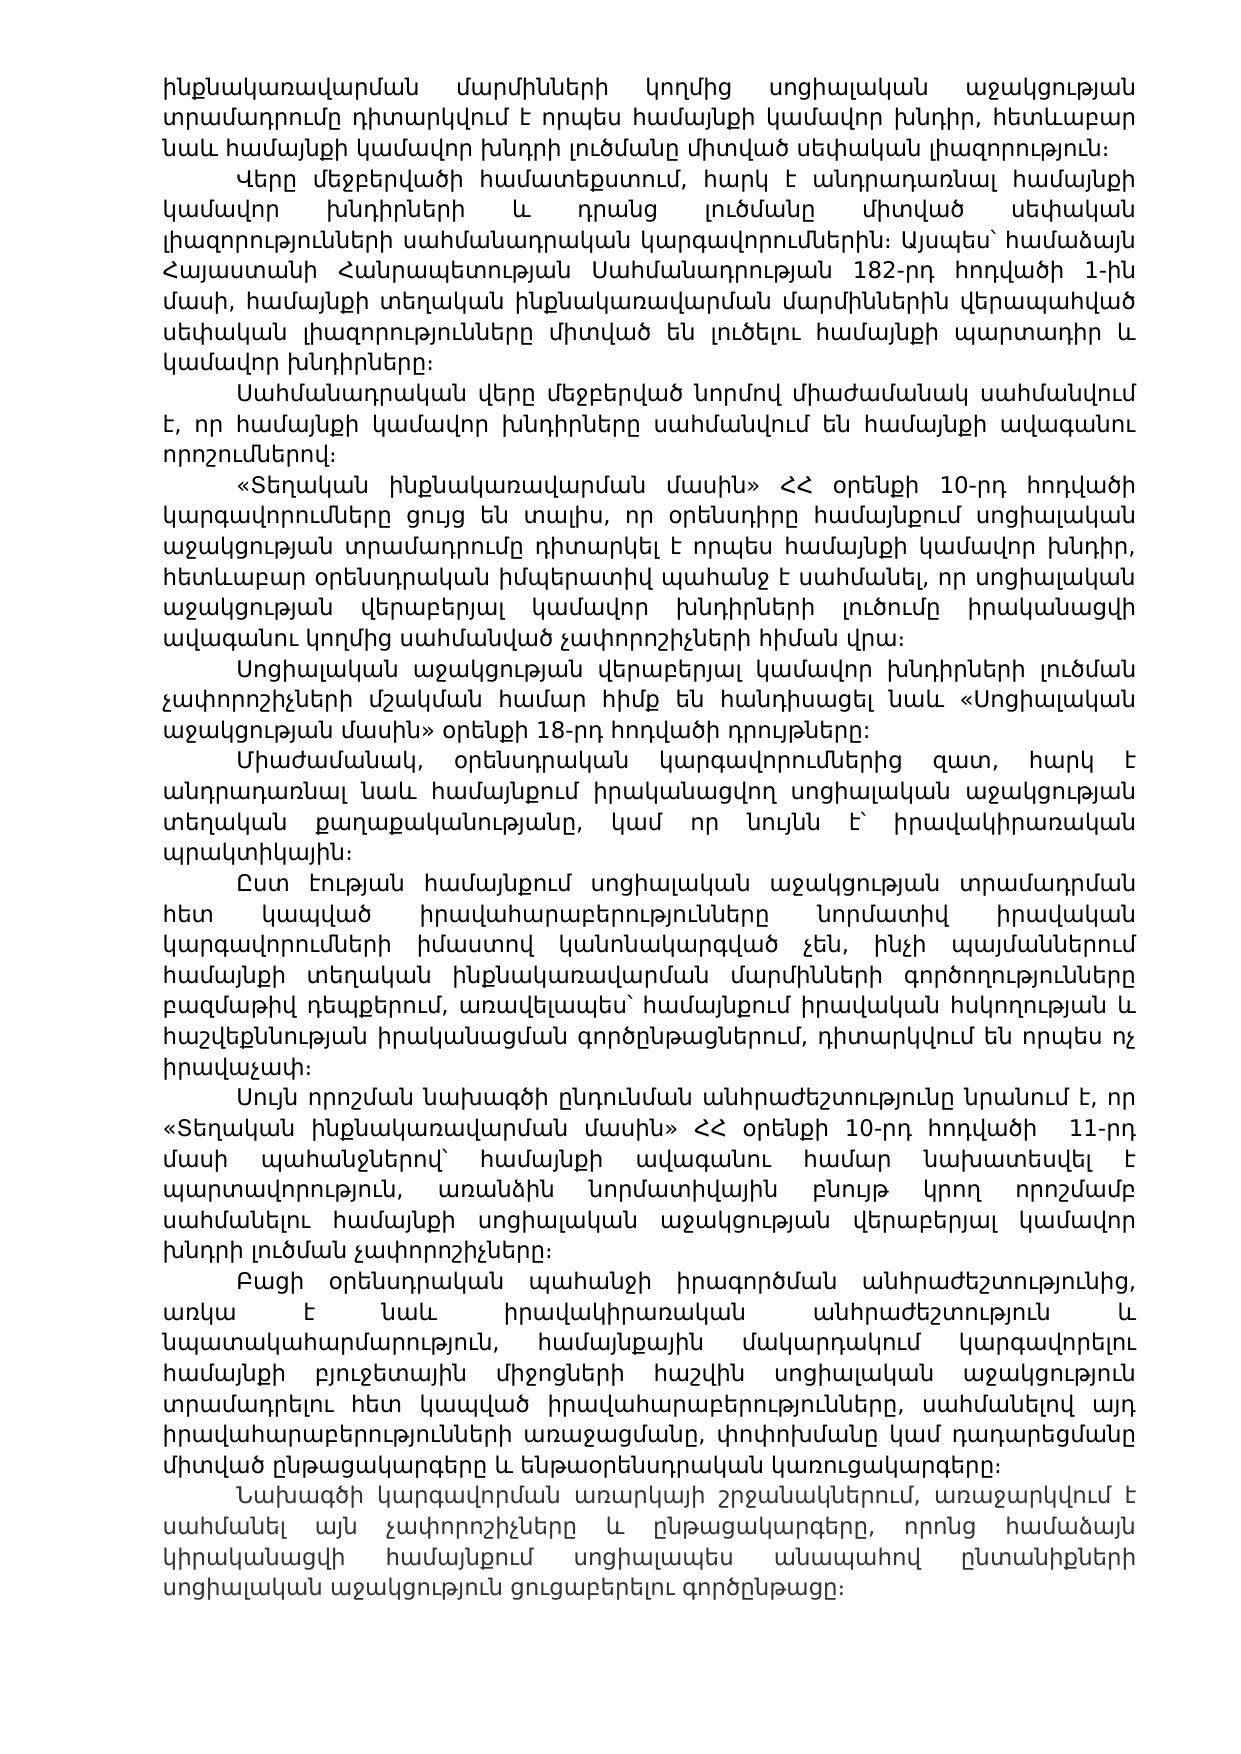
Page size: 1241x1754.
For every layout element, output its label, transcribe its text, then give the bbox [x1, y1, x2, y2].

text Սոցիալական աջակցության վերաբերյալ կամավոր խնդիրների լուծման չափորոշիչների մշակման համար հիմք են հանդիսացել նաև «Սոցիալական աջակցության մասին» օրենքի 18-րդ հոդվածի դրույթները: [162, 656, 1137, 744]
text «Տեղական ինքնակառավարման մասին» ՀՀ օրենքի 10-րդ հոդվածի կարգավորումները ցույց են տալիս, որ օրենսդիրը համայնքում սոցիալական աջակցության տրամադրումը դիտարկել է որպես համայնքի կամավոր խնդիր, հետևաբար օրենսդրական իմպերատիվ պահանջ է սահմանել, որ սոցիալական աջակցության վերաբերյալ կամավոր խնդիրների լուծումը իրականացվի ավագանու կողմից սահմանված չափորոշիչների հիման վրա։ [162, 472, 1137, 652]
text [162, 1483, 1137, 1601]
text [162, 74, 1137, 162]
text Ըստ էության համայնքում սոցիալական աջակցության տրամադրման հետ կապված իրավահարաբերությունները նորմատիվ իրավական կարգավորումների իմաստով կանոնակարգված չեն, ինչի պայմաններում համայնքի տեղական ինքնակառավարման մարմինների գործողությունները բազմաթիվ դեպքերում, առավելապես՝ համայնքում իրավական հսկողության և հաշվեքննության իրականացման գործընթացներում, դիտարկվում են որպես ոչ իրավաչափ։ [162, 870, 1137, 1081]
text Սահմանադրական վերը մեջբերված նորմով միաժամանակ սահմանվում է, որ համայնքի կամավոր խնդիրները սահմանվում են համայնքի ավագանու որոշումներով։ [162, 380, 1137, 468]
text Վերը մեջբերվածի համատեքստում, հարկ է անդրադառնալ համայնքի կամավոր խնդիրների և դրանց լուծմանը միտված սեփական լիազորությունների սահմանադրական կարգավորումներին։ Այսպես՝ համաձայն Հայաստանի Հանրապետության Սահմանադրության 182-րդ հոդվածի 1-ին մասի, համայնքի տեղական ինքնակառավարման մարմիններին վերապահված սեփական լիազորությունները միտված են լուծելու համայնքի պարտադիր և կամավոր խնդիրները։ [162, 166, 1137, 376]
text Բացի օրենսդրական պահանջի իրագործման անհրաժեշտությունից, առկա է նաև իրավակիրառական անհրաժեշտություն և նպատակահարմարություն, համայնքային մակարդակում կարգավորելու համայնքի բյուջետային միջոցների հաշվին սոցիալական աջակցություն տրամադրելու հետ կապված իրավահարաբերությունները, սահմանելով այդ իրավահարաբերությունների առաջացմանը, փոփոխմանը կամ դադարեցմանը միտված ընթացակարգերը և ենթաօրենսդրական կառուցակարգերը։ [162, 1268, 1137, 1479]
text Միաժամանակ, օրենսդրական կարգավորումներից զատ, հարկ է անդրադառնալ նաև համայնքում իրականացվող սոցիալական աջակցության տեղական քաղաքականությանը, կամ որ նույնն է՝ իրավակիրառական պրակտիկային։ [162, 748, 1137, 866]
text Սույն որոշման նախագծի ընդունման անհրաժեշտությունը նրանում է, որ «Տեղական ինքնակառավարման մասին» ՀՀ օրենքի 10-րդ հոդվածի 11-րդ մասի պահանջներով՝ համայնքի ավագանու համար նախատեսվել է պարտավորություն, առանձին նորմատիվային բնույթ կրող որոշմամբ սահմանելու համայնքի սոցիալական աջակցության վերաբերյալ կամավոր խնդրի լուծման չափորոշիչները։ [162, 1084, 1137, 1264]
